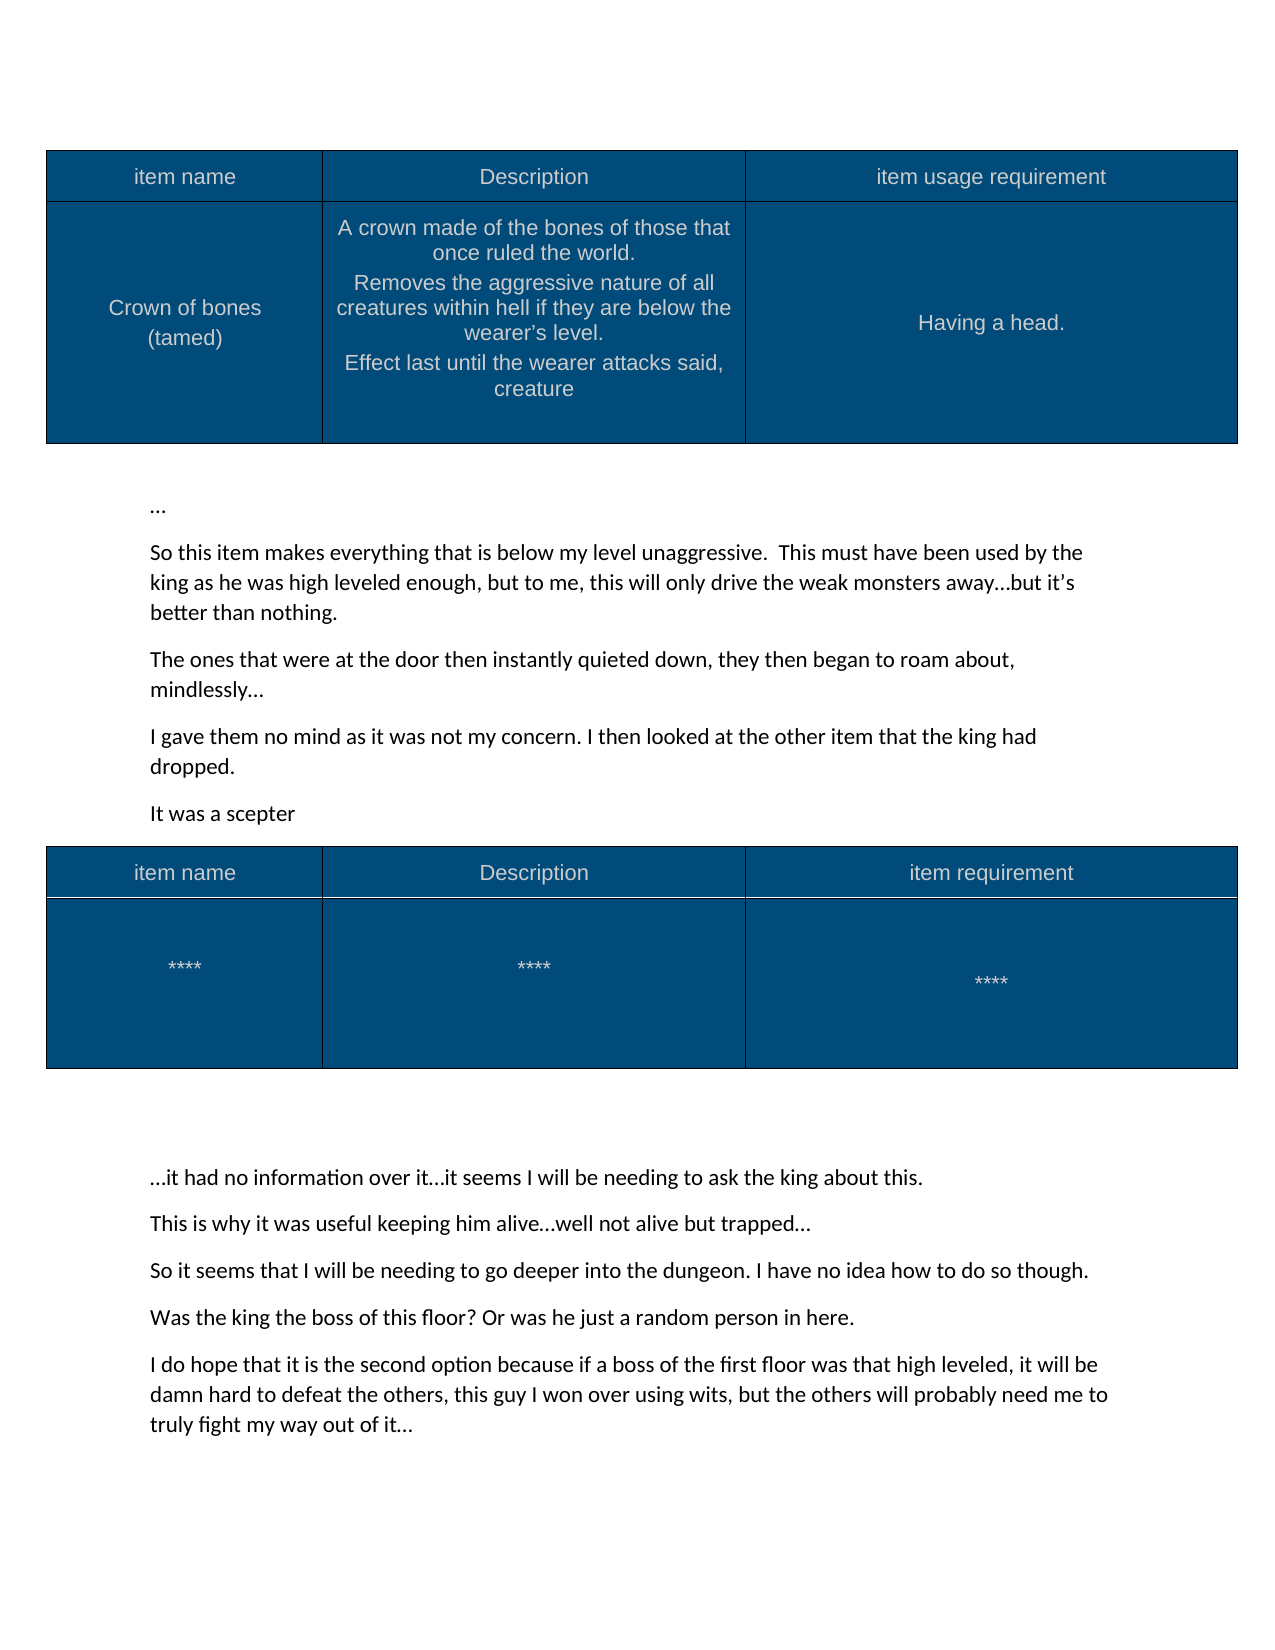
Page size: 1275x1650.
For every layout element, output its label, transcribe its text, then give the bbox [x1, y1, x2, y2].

text I do hope that it is the second option because if a boss of the first floor was that high leveled, it will be damn hard to defeat the others, this guy I won over using wits, but the others will probably need me to truly fight my way out of it… [150, 1350, 1125, 1439]
text It was a scepter [150, 799, 1125, 827]
text The ones that were at the door then instantly quieted down, they then began to roam about, mindlessly… [150, 645, 1125, 703]
text This is why it was useful keeping him alive…well not alive but trapped… [150, 1209, 1125, 1238]
table_header Description [323, 847, 745, 897]
text … [150, 491, 1125, 519]
table_cell **** [746, 899, 1237, 1068]
table_header item name [47, 847, 322, 897]
text So this item makes everything that is below my level unaggressive. This must have been used by the king as he was high leveled enough, but to me, this will only drive the weak monsters away…but it’s better than nothing. [150, 538, 1125, 626]
table_cell A crown made of the bones of those that once ruled the world. Removes the aggressive nature of all creatures within hell if they are below the wearer’s level. Effect last until the wearer attacks said, creature [323, 202, 745, 443]
text I gave them no mind as it was not my concern. I then looked at the other item that the king had dropped. [150, 722, 1125, 780]
text Was the king the boss of this floor? Or was he just a random person in here. [150, 1303, 1125, 1331]
table_cell **** [47, 899, 322, 1068]
table_header item usage requirement [746, 151, 1237, 201]
table_cell **** [323, 899, 745, 1068]
table_header Description [323, 151, 745, 201]
text …it had no information over it…it seems I will be needing to ask the king about this. [150, 1163, 1125, 1191]
table_cell Having a head. [746, 202, 1237, 443]
table_cell Crown of bones (tamed) [47, 202, 322, 443]
table_header item requirement [746, 847, 1237, 897]
table_header item name [47, 151, 322, 201]
text So it seems that I will be needing to go deeper into the dungeon. I have no idea how to do so though. [150, 1256, 1125, 1284]
